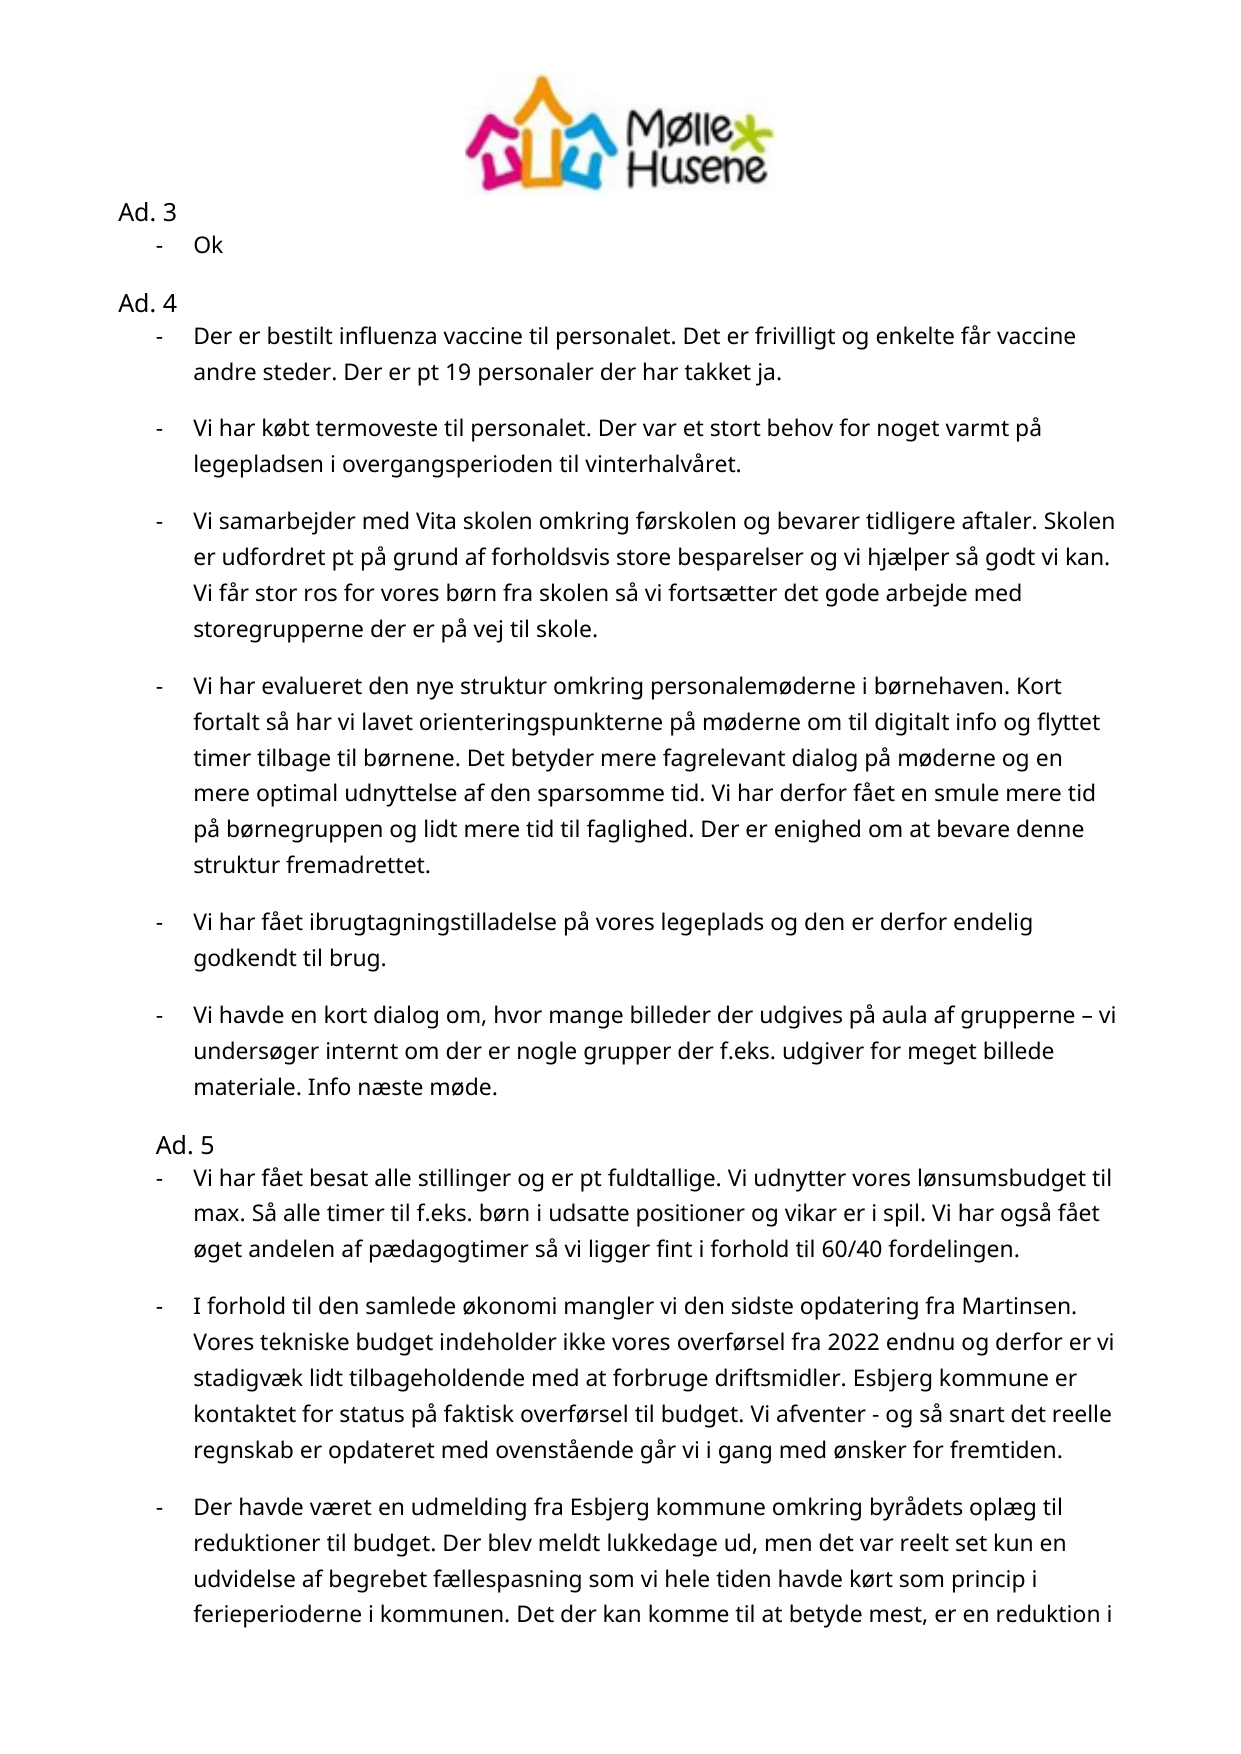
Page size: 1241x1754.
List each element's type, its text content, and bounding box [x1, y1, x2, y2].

list Ok [156, 229, 1122, 260]
picture [464, 73, 776, 195]
list Vi samarbejder med Vita skolen omkring førskolen og bevarer tidligere aftaler. Skolen er udfordret pt på grund af forholdsvis store besparelser og vi hjælper så godt vi kan. Vi får stor ros for vores børn fra skolen så vi fortsætter det gode arbejde med storegrupperne der er på vej til skole. [156, 505, 1122, 644]
text Ad. 4 [118, 286, 1122, 319]
list Der er bestilt influenza vaccine til personalet. Det er frivilligt og enkelte får vaccine andre steder. Der er pt 19 personaler der har takket ja. [156, 319, 1122, 387]
list Vi havde en kort dialog om, hvor mange billeder der udgives på aula af grupperne – vi undersøger internt om der er nogle grupper der f.eks. udgiver for meget billede materiale. Info næste møde. [156, 999, 1122, 1102]
list Vi har evalueret den nye struktur omkring personalemøderne i børnehaven. Kort fortalt så har vi lavet orienteringspunkterne på møderne om til digitalt info og flyttet timer tilbage til børnene. Det betyder mere fagrelevant dialog på møderne og en mere optimal udnyttelse af den sparsomme tid. Vi har derfor fået en smule mere tid på børnegruppen og lidt mere tid til faglighed. Der er enighed om at bevare denne struktur fremadrettet. [156, 669, 1122, 881]
text Ad. 3 [118, 195, 1122, 229]
list Vi har købt termoveste til personalet. Der var et stort behov for noget varmt på legepladsen i overgangsperioden til vinterhalvåret. [156, 412, 1122, 479]
list Vi har fået besat alle stillinger og er pt fuldtallige. Vi udnytter vores lønsumsbudget til max. Så alle timer til f.eks. børn i udsatte positioner og vikar er i spil. Vi har også fået øget andelen af pædagogtimer så vi ligger fint i forhold til 60/40 fordelingen. [156, 1161, 1122, 1264]
text Ad. 5 [156, 1127, 1122, 1161]
list I forhold til den samlede økonomi mangler vi den sidste opdatering fra Martinsen. Vores tekniske budget indeholder ikke vores overførsel fra 2022 endnu og derfor er vi stadigvæk lidt tilbageholdende med at forbruge driftsmidler. Esbjerg kommune er kontaktet for status på faktisk overførsel til budget. Vi afventer - og så snart det reelle regnskab er opdateret med ovenstående går vi i gang med ønsker for fremtiden. [156, 1290, 1122, 1465]
list Vi har fået ibrugtagningstilladelse på vores legeplads og den er derfor endelig godkendt til brug. [156, 906, 1122, 973]
